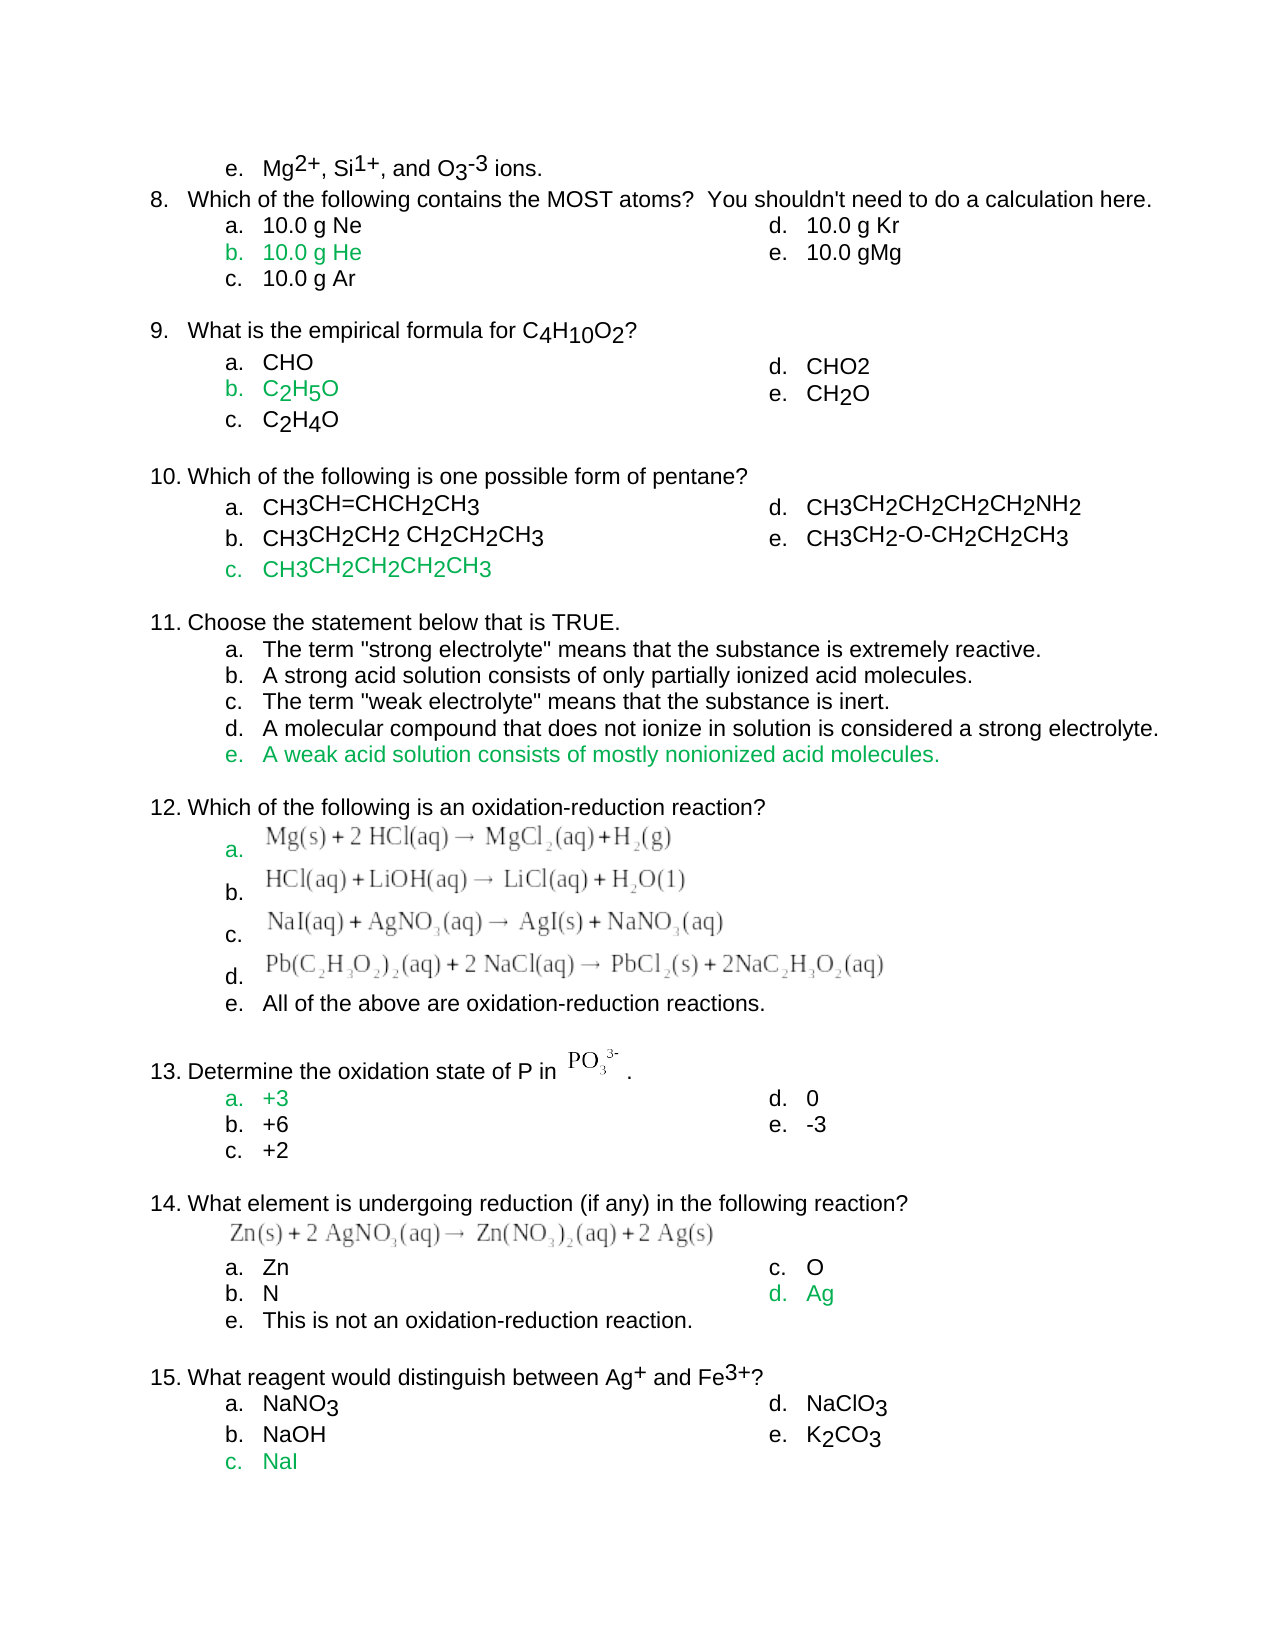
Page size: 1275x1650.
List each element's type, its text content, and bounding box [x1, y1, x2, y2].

list The term "weak electrolyte" means that the substance is inert. [225, 688, 1162, 714]
list N [225, 1280, 619, 1307]
list What reagent would distinguish between Ag+ and Fe3+? [150, 1359, 1162, 1390]
list 10.0 gMg [769, 238, 1162, 265]
list NaNO3 [225, 1390, 619, 1421]
list Ag [769, 1280, 1162, 1307]
list K2CO3 [769, 1421, 1162, 1452]
list 10.0 g Ar [225, 265, 619, 291]
list CH3CH2CH2CH2CH2NH2 [769, 490, 1162, 521]
list Determine the oxidation state of P in . [150, 1042, 1162, 1085]
list Which of the following is an oxidation-reduction reaction? [150, 794, 1162, 820]
list O [769, 1254, 1162, 1280]
list -3 [769, 1111, 1162, 1137]
list Choose the statement below that is TRUE. [150, 609, 1162, 636]
list All of the above are oxidation-reduction reactions. [225, 989, 1162, 1016]
list CH3CH2CH2CH2CH3 [225, 552, 619, 583]
list C2H5O [225, 375, 619, 406]
list CH2O [769, 379, 1162, 411]
list What is the empirical formula for C4H10O2? [150, 317, 1162, 348]
list CH3CH2-O-CH2CH2CH3 [769, 521, 1162, 552]
list C2H4O [225, 406, 619, 437]
list 0 [769, 1085, 1162, 1111]
list A molecular compound that does not ionize in solution is considered a strong electrolyte. [225, 714, 1162, 741]
list +3 [225, 1085, 619, 1111]
list NaClO3 [769, 1390, 1162, 1421]
list What element is undergoing reduction (if any) in the following reaction? [150, 1190, 1162, 1216]
list 10.0 g Ne [225, 212, 619, 238]
list NaOH [225, 1421, 619, 1448]
list Which of the following contains the MOST atoms? You shouldn't need to do a calculation here. [150, 186, 1162, 212]
list A strong acid solution consists of only partially ionized acid molecules. [225, 662, 1162, 688]
list A weak acid solution consists of mostly nonionized acid molecules. [225, 741, 1162, 767]
list Zn [225, 1254, 619, 1280]
list CHO [225, 348, 619, 375]
list 10.0 g Kr [769, 212, 1162, 238]
list CH3CH=CHCH2CH3 [225, 490, 619, 521]
list CH3CH2CH2 CH2CH2CH3 [225, 521, 619, 552]
list This is not an oxidation-reduction reaction. [225, 1307, 1162, 1333]
list +6 [225, 1111, 619, 1137]
list 10.0 g He [225, 238, 619, 265]
list CHO2 [769, 348, 1162, 379]
list +2 [225, 1137, 619, 1164]
list Which of the following is one possible form of pentane? [150, 463, 1162, 490]
list The term "strong electrolyte" means that the substance is extremely reactive. [225, 636, 1162, 662]
list NaI [225, 1448, 619, 1474]
list Mg2+, Si1+, and O3-3 ions. [225, 150, 1162, 186]
